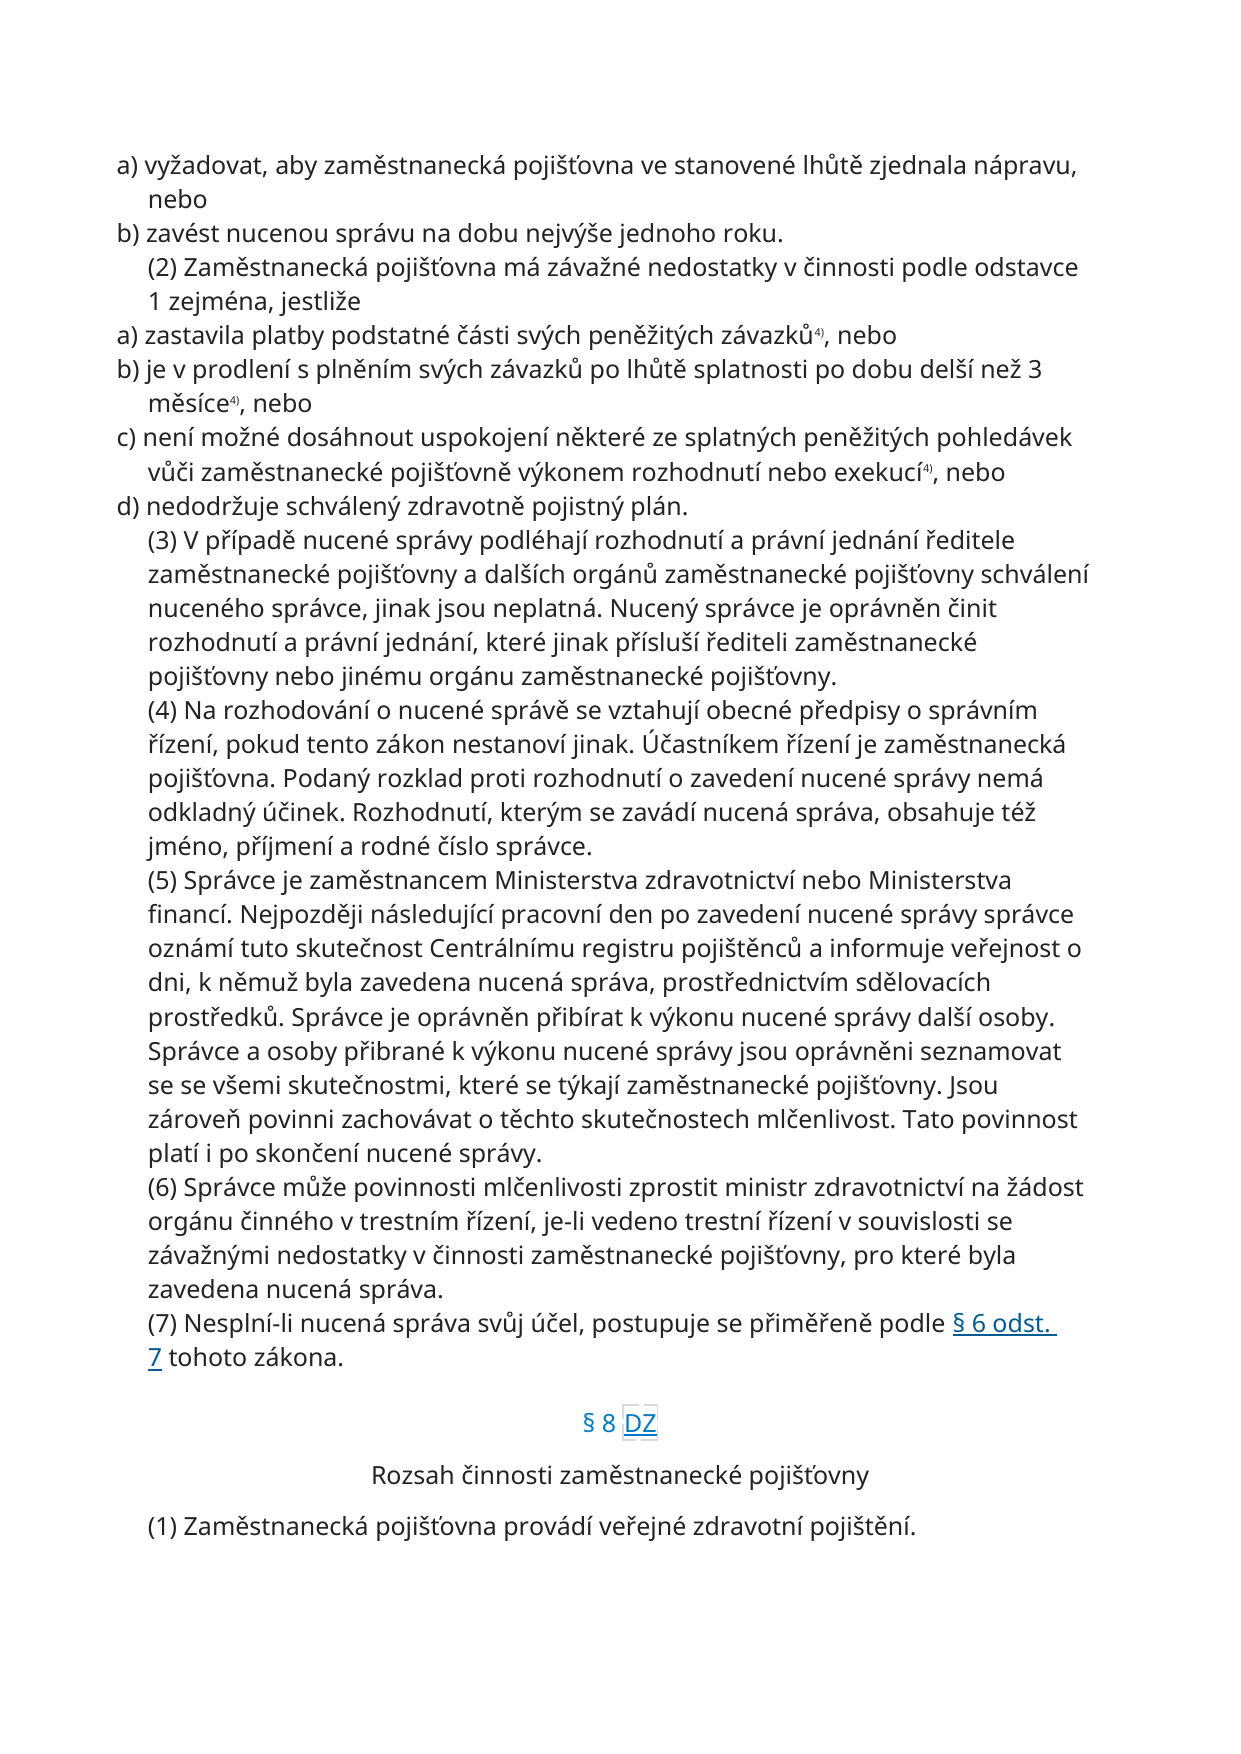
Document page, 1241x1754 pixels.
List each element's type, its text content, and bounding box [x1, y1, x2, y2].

text (1) Zaměstnanecká pojišťovna provádí veřejné zdravotní pojištění. [148, 1508, 1093, 1542]
text Rozsah činnosti zaměstnanecké pojišťovny [148, 1458, 1093, 1492]
text d) nedodržuje schválený zdravotně pojistný plán. [116, 488, 1093, 522]
text (2) Zaměstnanecká pojišťovna má závažné nedostatky v činnosti podle odstavce 1 zejména, jestliže [148, 250, 1093, 318]
text a) zastavila platby podstatné části svých peněžitých závazků4), nebo [116, 318, 1093, 352]
text a) vyžadovat, aby zaměstnanecká pojišťovna ve stanovené lhůtě zjednala nápravu, nebo [116, 148, 1093, 216]
text (5) Správce je zaměstnancem Ministerstva zdravotnictví nebo Ministerstva financí. Nejpozději následující pracovní den po zavedení nucené správy správce oznámí tuto skutečnost Centrálnímu registru pojištěnců a informuje veřejnost o dni, k němuž byla zavedena nucená správa, prostřednictvím sdělovacích prostředků. Správce je oprávněn přibírat k výkonu nucené správy další osoby. Správce a osoby přibrané k výkonu nucené správy jsou oprávněni seznamovat se se všemi skutečnostmi, které se týkají zaměstnanecké pojišťovny. Jsou zároveň povinni zachovávat o těchto skutečnostech mlčenlivost. Tato povinnost platí i po skončení nucené správy. [148, 863, 1093, 1169]
text (7) Nesplní-li nucená správa svůj účel, postupuje se přiměřeně podle § 6 odst. 7 tohoto zákona. [148, 1306, 1093, 1374]
text b) je v prodlení s plněním svých závazků po lhůtě splatnosti po dobu delší než 3 měsíce4), nebo [116, 352, 1093, 420]
text (4) Na rozhodování o nucené správě se vztahují obecné předpisy o správním řízení, pokud tento zákon nestanoví jinak. Účastníkem řízení je zaměstnanecká pojišťovna. Podaný rozklad proti rozhodnutí o zavedení nucené správy nemá odkladný účinek. Rozhodnutí, kterým se zavádí nucená správa, obsahuje též jméno, příjmení a rodné číslo správce. [148, 693, 1093, 863]
text (3) V případě nucené správy podléhají rozhodnutí a právní jednání ředitele zaměstnanecké pojišťovny a dalších orgánů zaměstnanecké pojišťovny schválení nuceného správce, jinak jsou neplatná. Nucený správce je oprávněn činit rozhodnutí a právní jednání, které jinak přísluší řediteli zaměstnanecké pojišťovny nebo jinému orgánu zaměstnanecké pojišťovny. [148, 522, 1093, 693]
text b) zavést nucenou správu na dobu nejvýše jednoho roku. [116, 216, 1093, 250]
text (6) Správce může povinnosti mlčenlivosti zprostit ministr zdravotnictví na žádost orgánu činného v trestním řízení, je-li vedeno trestní řízení v souvislosti se závažnými nedostatky v činnosti zaměstnanecké pojišťovny, pro které byla zavedena nucená správa. [148, 1169, 1093, 1306]
text c) není možné dosáhnout uspokojení některé ze splatných peněžitých pohledávek vůči zaměstnanecké pojišťovně výkonem rozhodnutí nebo exekucí4), nebo [116, 420, 1093, 488]
text § 8 DZ [148, 1374, 1093, 1441]
